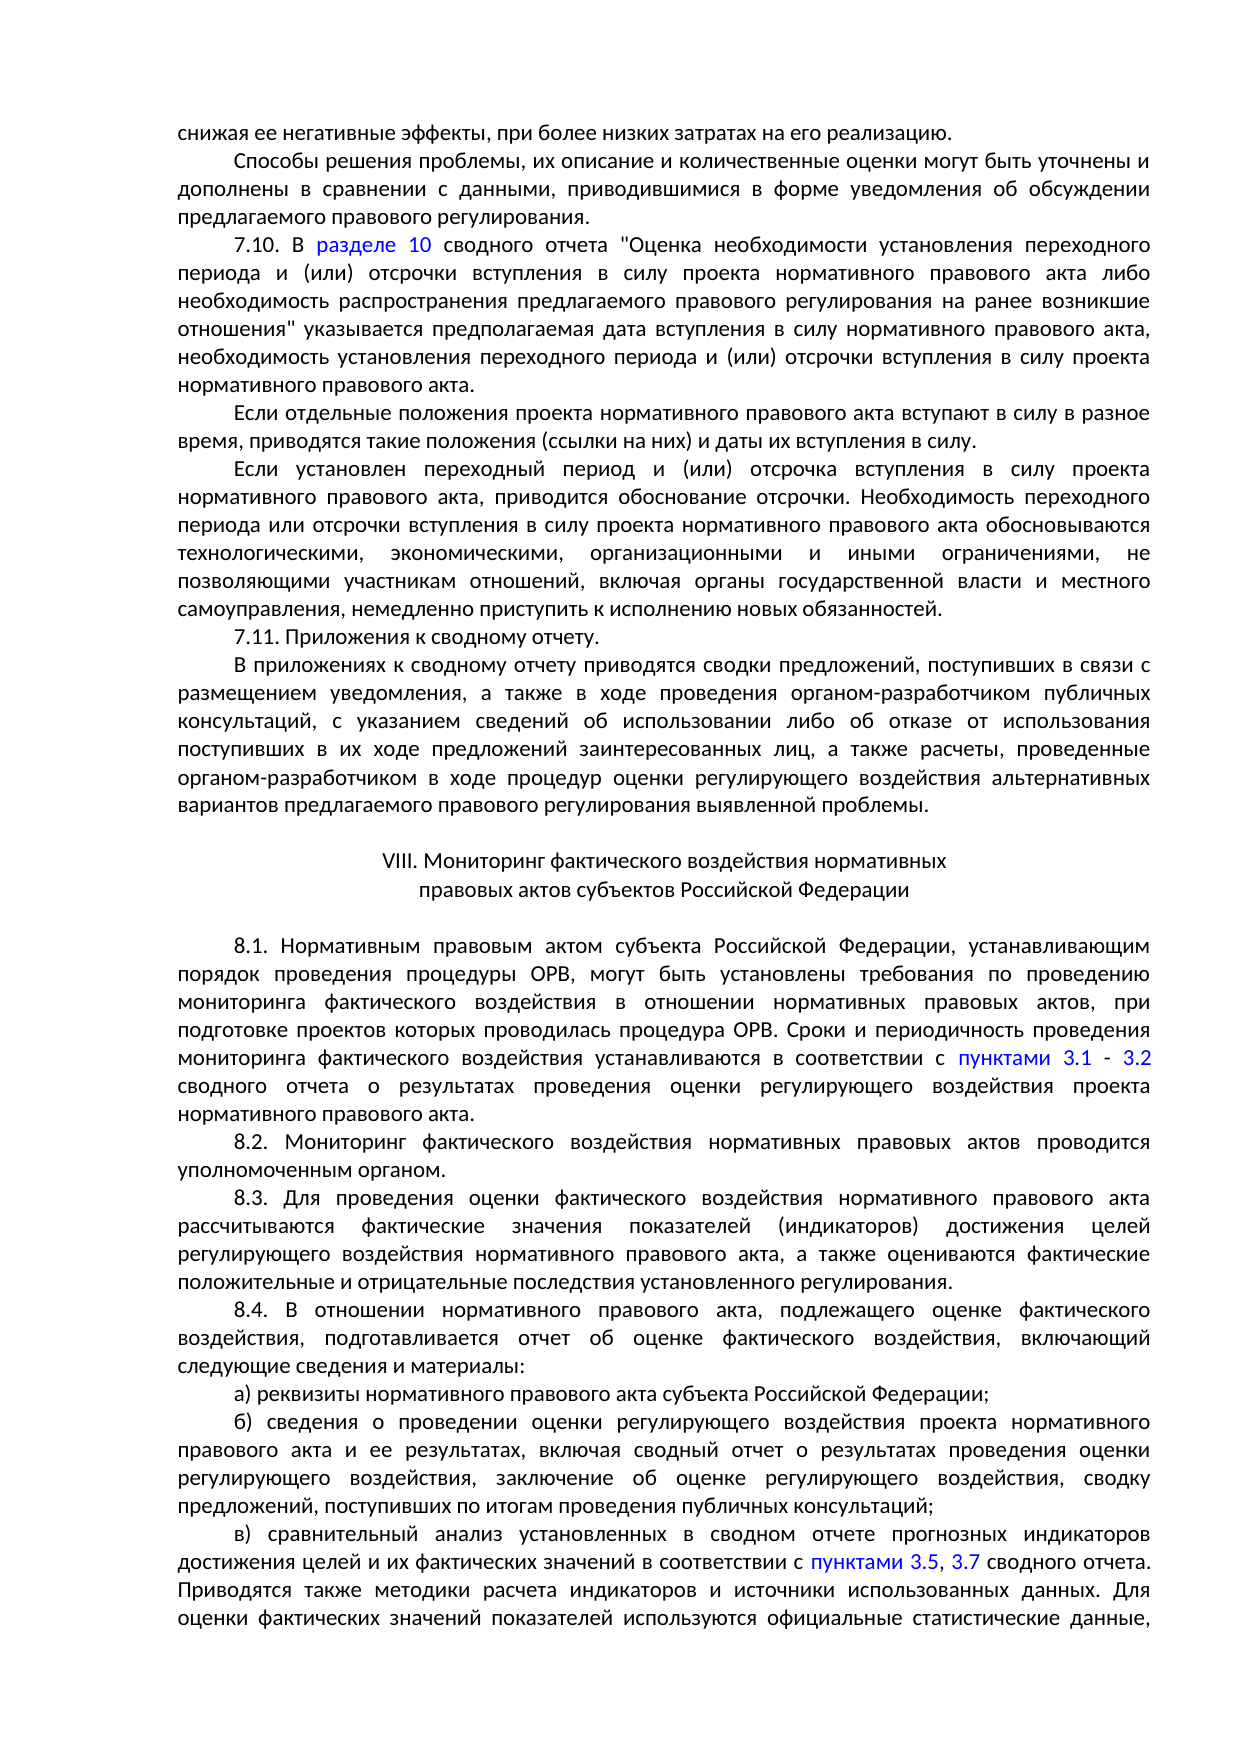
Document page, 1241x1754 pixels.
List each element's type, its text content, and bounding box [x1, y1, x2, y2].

text 8.4. В отношении нормативного правового акта, подлежащего оценке фактического воздействия, подготавливается отчет об оценке фактического воздействия, включающий следующие сведения и материалы: [177, 1295, 1152, 1379]
text 8.2. Мониторинг фактического воздействия нормативных правовых актов проводится уполномоченным органом. [177, 1127, 1152, 1183]
text VIII. Мониторинг фактического воздействия нормативных [177, 847, 1152, 875]
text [177, 118, 1152, 146]
text правовых актов субъектов Российской Федерации [177, 875, 1152, 903]
text Если установлен переходный период и (или) отсрочка вступления в силу проекта нормативного правового акта, приводится обоснование отсрочки. Необходимость переходного периода или отсрочки вступления в силу проекта нормативного правового акта обосновываются технологическими, экономическими, организационными и иными ограничениями, не позволяющими участникам отношений, включая органы государственной власти и местного самоуправления, немедленно приступить к исполнению новых обязанностей. [177, 454, 1152, 622]
text б) сведения о проведении оценки регулирующего воздействия проекта нормативного правового акта и ее результатах, включая сводный отчет о результатах проведения оценки регулирующего воздействия, заключение об оценке регулирующего воздействия, сводку предложений, поступивших по итогам проведения публичных консультаций; [177, 1407, 1152, 1519]
text а) реквизиты нормативного правового акта субъекта Российской Федерации; [177, 1379, 1152, 1407]
text Способы решения проблемы, их описание и количественные оценки могут быть уточнены и дополнены в сравнении с данными, приводившимися в форме уведомления об обсуждении предлагаемого правового регулирования. [177, 146, 1152, 230]
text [177, 1519, 1152, 1631]
text 7.10. В разделе 10 сводного отчета "Оценка необходимости установления переходного периода и (или) отсрочки вступления в силу проекта нормативного правового акта либо необходимость распространения предлагаемого правового регулирования на ранее возникшие отношения" указывается предполагаемая дата вступления в силу нормативного правового акта, необходимость установления переходного периода и (или) отсрочки вступления в силу проекта нормативного правового акта. [177, 230, 1152, 398]
text 8.3. Для проведения оценки фактического воздействия нормативного правового акта рассчитываются фактические значения показателей (индикаторов) достижения целей регулирующего воздействия нормативного правового акта, а также оцениваются фактические положительные и отрицательные последствия установленного регулирования. [177, 1183, 1152, 1295]
text Если отдельные положения проекта нормативного правового акта вступают в силу в разное время, приводятся такие положения (ссылки на них) и даты их вступления в силу. [177, 398, 1152, 454]
text 7.11. Приложения к сводному отчету. [177, 622, 1152, 651]
text 8.1. Нормативным правовым актом субъекта Российской Федерации, устанавливающим порядок проведения процедуры ОРВ, могут быть установлены требования по проведению мониторинга фактического воздействия в отношении нормативных правовых актов, при подготовке проектов которых проводилась процедура ОРВ. Сроки и периодичность проведения мониторинга фактического воздействия устанавливаются в соответствии с пунктами 3.1 - 3.2 сводного отчета о результатах проведения оценки регулирующего воздействия проекта нормативного правового акта. [177, 931, 1152, 1127]
text В приложениях к сводному отчету приводятся сводки предложений, поступивших в связи с размещением уведомления, а также в ходе проведения органом-разработчиком публичных консультаций, с указанием сведений об использовании либо об отказе от использования поступивших в их ходе предложений заинтересованных лиц, а также расчеты, проведенные органом-разработчиком в ходе процедур оценки регулирующего воздействия альтернативных вариантов предлагаемого правового регулирования выявленной проблемы. [177, 651, 1152, 819]
